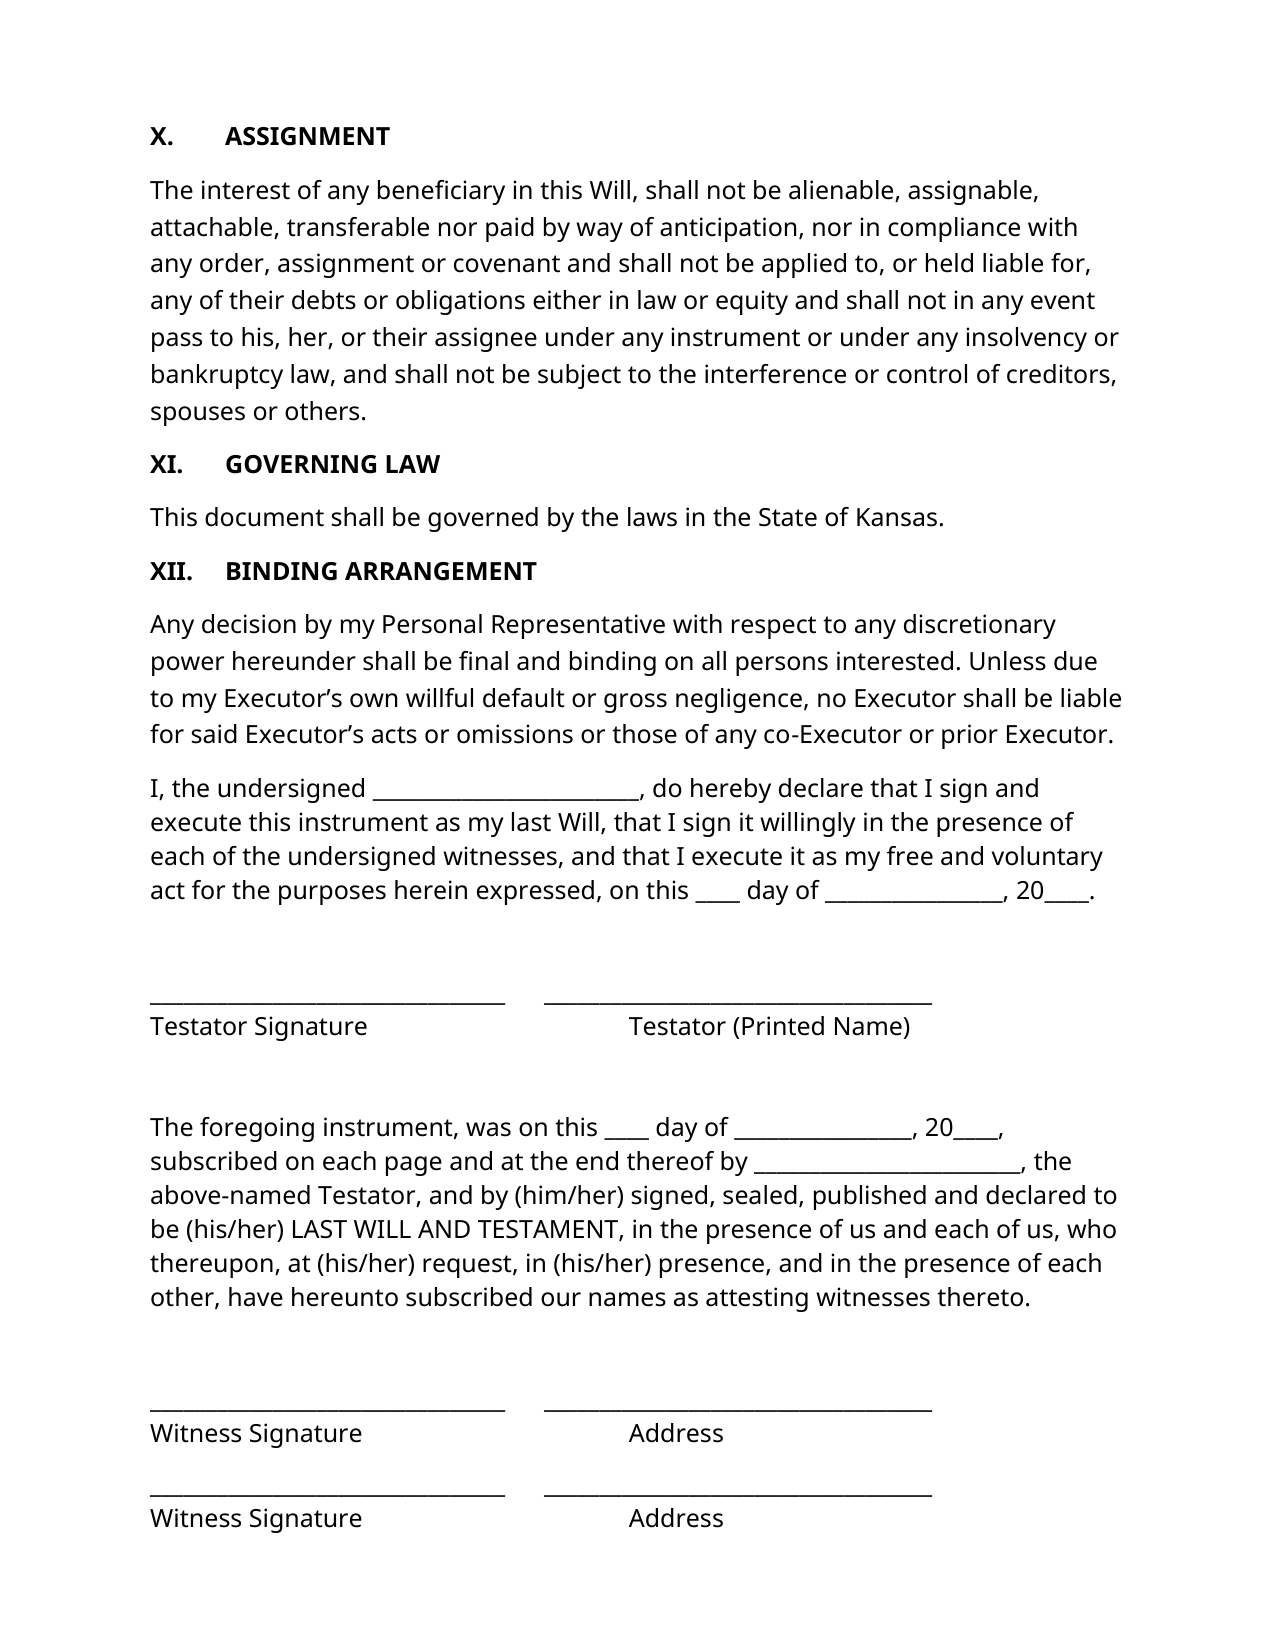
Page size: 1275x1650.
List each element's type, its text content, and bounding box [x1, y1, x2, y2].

list GOVERNING LAW [150, 447, 1125, 481]
text ________________________________ ___________________________________ Witness Signature Address [150, 1466, 1125, 1534]
text Any decision by my Personal Representative with respect to any discretionary power hereunder shall be final and binding on all persons interested. Unless due to my Executor’s own willful default or gross negligence, no Executor shall be liable for said Executor’s acts or omissions or those of any co-Executor or prior Executor. [150, 607, 1125, 751]
text I, the undersigned ________________________, do hereby declare that I sign and execute this instrument as my last Will, that I sign it willingly in the presence of each of the undersigned witnesses, and that I execute it as my free and voluntary act for the purposes herein expressed, on this ____ day of ________________, 20____. [150, 771, 1125, 907]
list ASSIGNMENT [150, 119, 1125, 153]
text The foregoing instrument, was on this ____ day of ________________, 20____, subscribed on each page and at the end thereof by ________________________, the above-named Testator, and by (him/her) signed, sealed, published and declared to be (his/her) LAST WILL AND TESTAMENT, in the presence of us and each of us, who thereupon, at (his/her) request, in (his/her) presence, and in the presence of each other, have hereunto subscribed our names as attesting witnesses thereto. [150, 1110, 1125, 1314]
text ________________________________ ___________________________________ Witness Signature Address [150, 1382, 1125, 1450]
text ________________________________ ___________________________________ Testator Signature Testator (Printed Name) [150, 974, 1125, 1042]
text This document shall be governed by the laws in the State of Kansas. [150, 500, 1125, 534]
text The interest of any beneficiary in this Will, shall not be alienable, assignable, attachable, transferable nor paid by way of anticipation, nor in compliance with any order, assignment or covenant and shall not be applied to, or held liable for, any of their debts or obligations either in law or equity and shall not in any event pass to his, her, or their assignee under any instrument or under any insolvency or bankruptcy law, and shall not be subject to the interference or control of creditors, spouses or others. [150, 172, 1125, 427]
list BINDING ARRANGEMENT [150, 553, 1125, 587]
